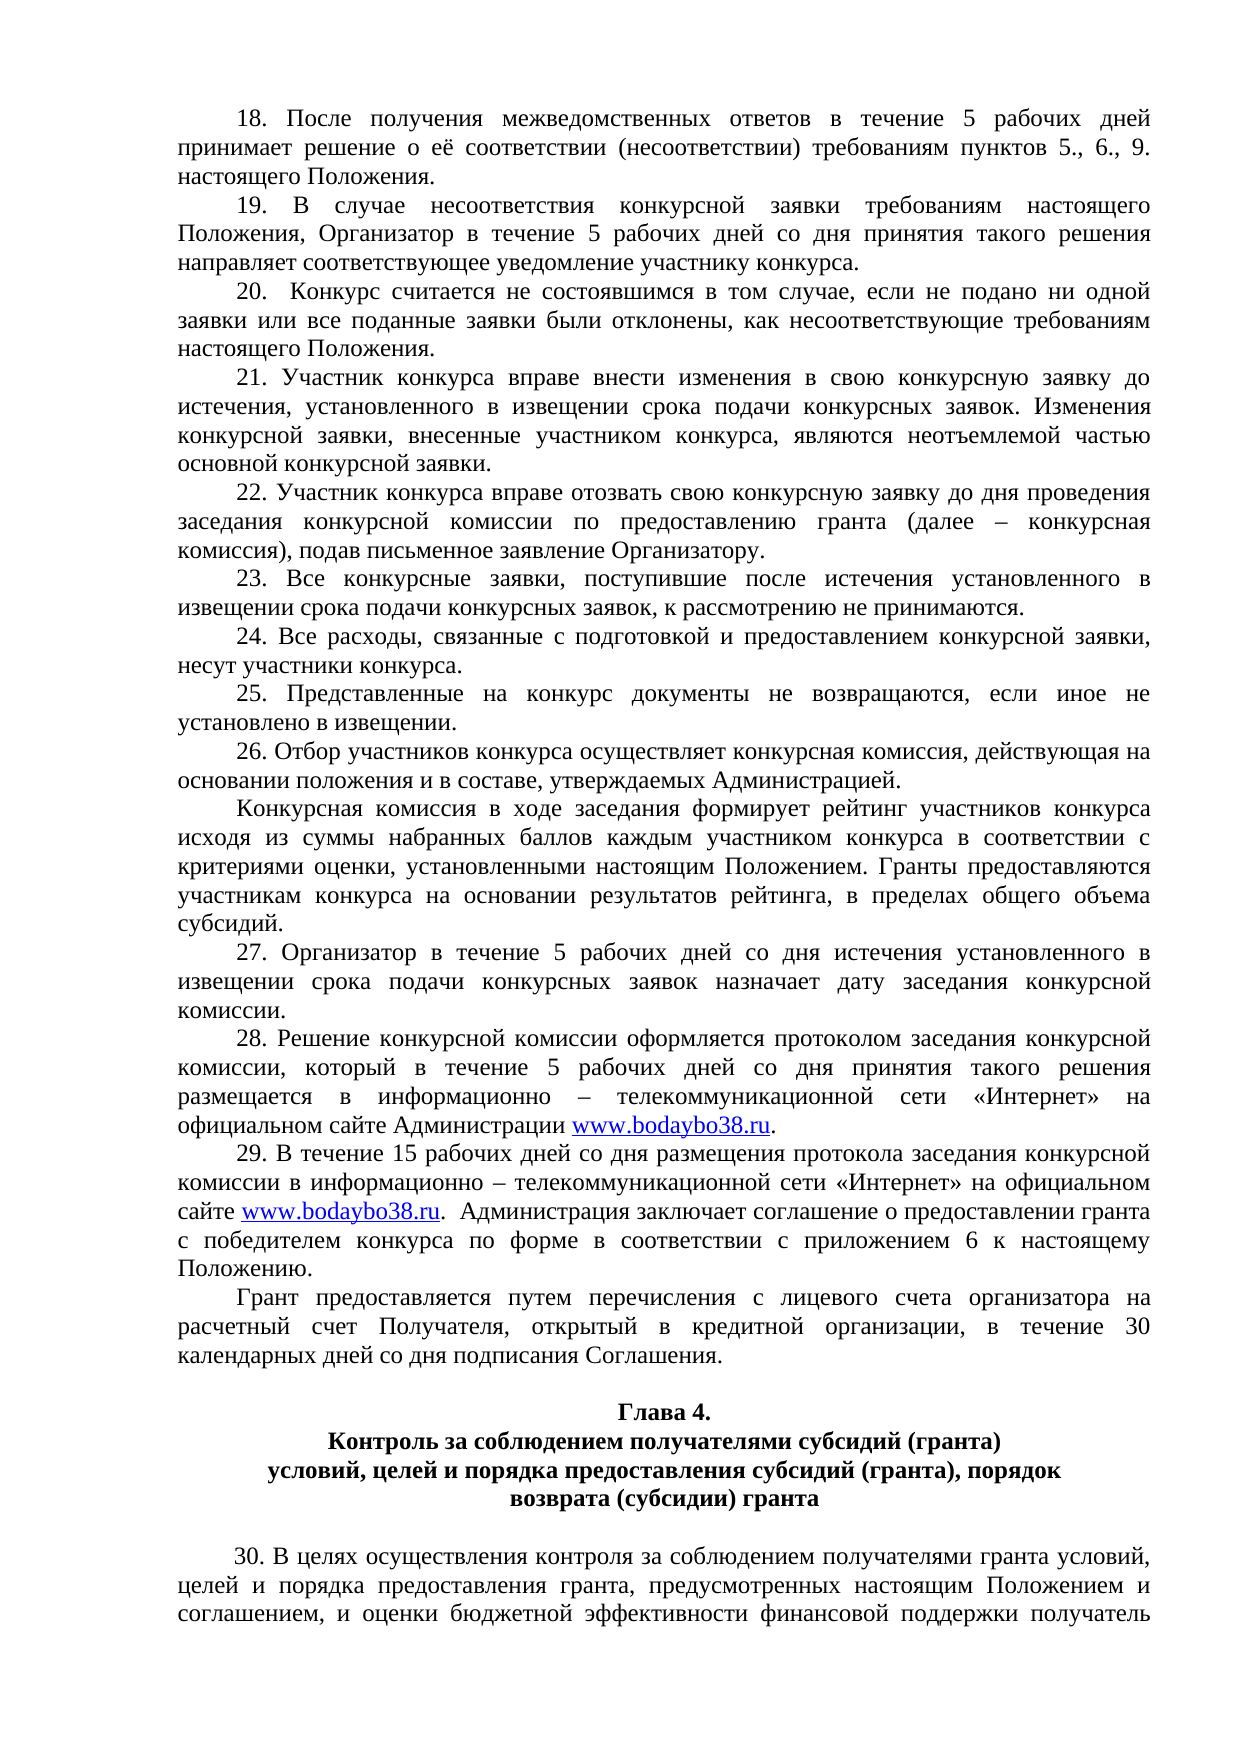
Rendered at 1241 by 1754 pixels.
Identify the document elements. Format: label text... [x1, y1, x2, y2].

text Конкурсная комиссия в ходе заседания формирует рейтинг участников конкурса исходя из суммы набранных баллов каждым участником конкурса в соответствии с критериями оценки, установленными настоящим Положением. Гранты предоставляются участникам конкурса на основании результатов рейтинга, в пределах общего объема субсидий. [177, 793, 1152, 937]
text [177, 1541, 1152, 1627]
text 19. В случае несоответствия конкурсной заявки требованиям настоящего Положения, Организатор в течение 5 рабочих дней со дня принятия такого решения направляет соответствующее уведомление участнику конкурса. [177, 190, 1152, 276]
text 22. Участник конкурса вправе отозвать свою конкурсную заявку до дня проведения заседания конкурсной комиссии по предоставлению гранта (далее – конкурсная комиссия), подав письменное заявление Организатору. [177, 477, 1152, 563]
text 25. Представленные на конкурс документы не возвращаются, если иное не установлено в извещении. [177, 678, 1152, 736]
text 26. Отбор участников конкурса осуществляет конкурсная комиссия, действующая на основании положения и в составе, утверждаемых Администрацией. [177, 736, 1152, 793]
text 21. Участник конкурса вправе внести изменения в свою конкурсную заявку до истечения, установленного в извещении срока подачи конкурсных заявок. Изменения конкурсной заявки, внесенные участником конкурса, являются неотъемлемой частью основной конкурсной заявки. [177, 362, 1152, 477]
text 20. Конкурс считается не состоявшимся в том случае, если не подано ни одной заявки или все поданные заявки были отклонены, как несоответствующие требованиям настоящего Положения. [177, 276, 1152, 362]
text 29. В течение 15 рабочих дней со дня размещения протокола заседания конкурсной комиссии в информационно – телекоммуникационной сети «Интернет» на официальном сайте www.bodaybo38.ru. Администрация заключает соглашение о предоставлении гранта с победителем конкурса по форме в соответствии с приложением 6 к настоящему Положению. [177, 1138, 1152, 1282]
text Контроль за соблюдением получателями субсидий (гранта) [177, 1426, 1152, 1455]
text 24. Все расходы, связанные с подготовкой и предоставлением конкурсной заявки, несут участники конкурса. [177, 621, 1152, 678]
text 28. Решение конкурсной комиссии оформляется протоколом заседания конкурсной комиссии, который в течение 5 рабочих дней со дня принятия такого решения размещается в информационно – телекоммуникационной сети «Интернет» на официальном сайте Администрации www.bodaybo38.ru. [177, 1023, 1152, 1138]
text условий, целей и порядка предоставления субсидий (гранта), порядок [177, 1455, 1152, 1483]
text Грант предоставляется путем перечисления с лицевого счета организатора на расчетный счет Получателя, открытый в кредитной организации, в течение 30 календарных дней со дня подписания Соглашения. [177, 1282, 1152, 1368]
text 27. Организатор в течение 5 рабочих дней со дня истечения установленного в извещении срока подачи конкурсных заявок назначает дату заседания конкурсной комиссии. [177, 937, 1152, 1023]
text 23. Все конкурсные заявки, поступившие после истечения установленного в извещении срока подачи конкурсных заявок, к рассмотрению не принимаются. [177, 563, 1152, 621]
text Глава 4. [177, 1397, 1152, 1426]
text возврата (субсидии) гранта [177, 1483, 1152, 1512]
text 18. После получения межведомственных ответов в течение 5 рабочих дней принимает решение о её соответствии (несоответствии) требованиям пунктов 5., 6., 9. настоящего Положения. [177, 103, 1152, 190]
